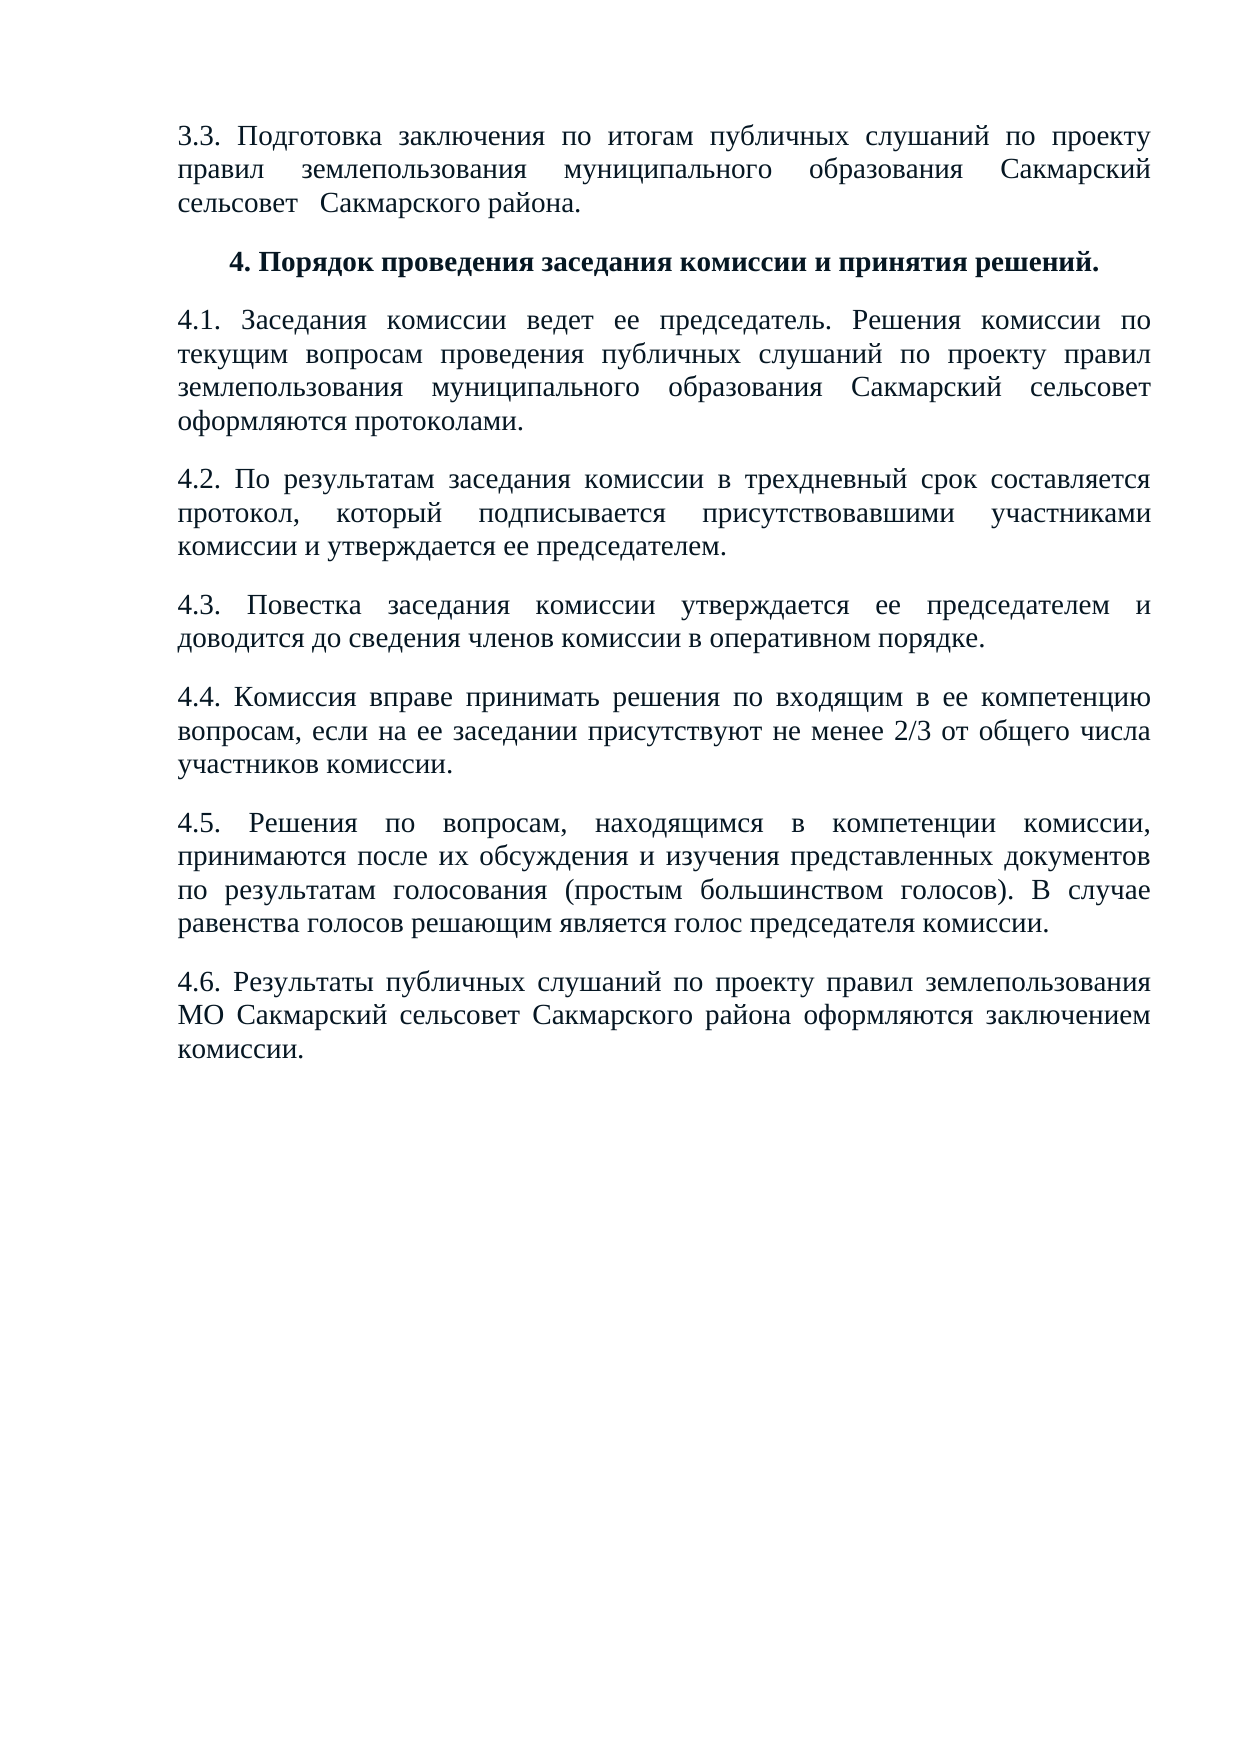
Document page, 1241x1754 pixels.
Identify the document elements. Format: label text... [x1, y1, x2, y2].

text 4.3. Повестка заседания комиссии утверждается ее председателем и доводится до сведения членов комиссии в оперативном порядке. [177, 587, 1152, 654]
text 4.1. Заседания комиссии ведет ее председатель. Решения комиссии по текущим вопросам проведения публичных слушаний по проекту правил землепользования муниципального образования Сакмарский сельсовет оформляются протоколами. [177, 302, 1152, 436]
text 4.4. Комиссия вправе принимать решения по входящим в ее компетенцию вопросам, если на ее заседании присутствуют не менее 2/3 от общего числа участников комиссии. [177, 679, 1152, 780]
text 4.2. По результатам заседания комиссии в трехдневный срок составляется протокол, который подписывается присутствовавшими участниками комиссии и утверждается ее председателем. [177, 461, 1152, 562]
text 4. Порядок проведения заседания комиссии и принятия решений. [177, 244, 1152, 277]
text 4.5. Решения по вопросам, находящимся в компетенции комиссии, принимаются после их обсуждения и изучения представленных документов по результатам голосования (простым большинством голосов). В случае равенства голосов решающим является голос председателя комиссии. [177, 805, 1152, 939]
text 3.3. Подготовка заключения по итогам публичных слушаний по проекту правил землепользования муниципального образования Сакмарский сельсовет Сакмарского района. [177, 118, 1152, 219]
text 4.6. Результаты публичных слушаний по проекту правил землепользования МО Сакмарский сельсовет Сакмарского района оформляются заключением комиссии. [177, 964, 1152, 1064]
